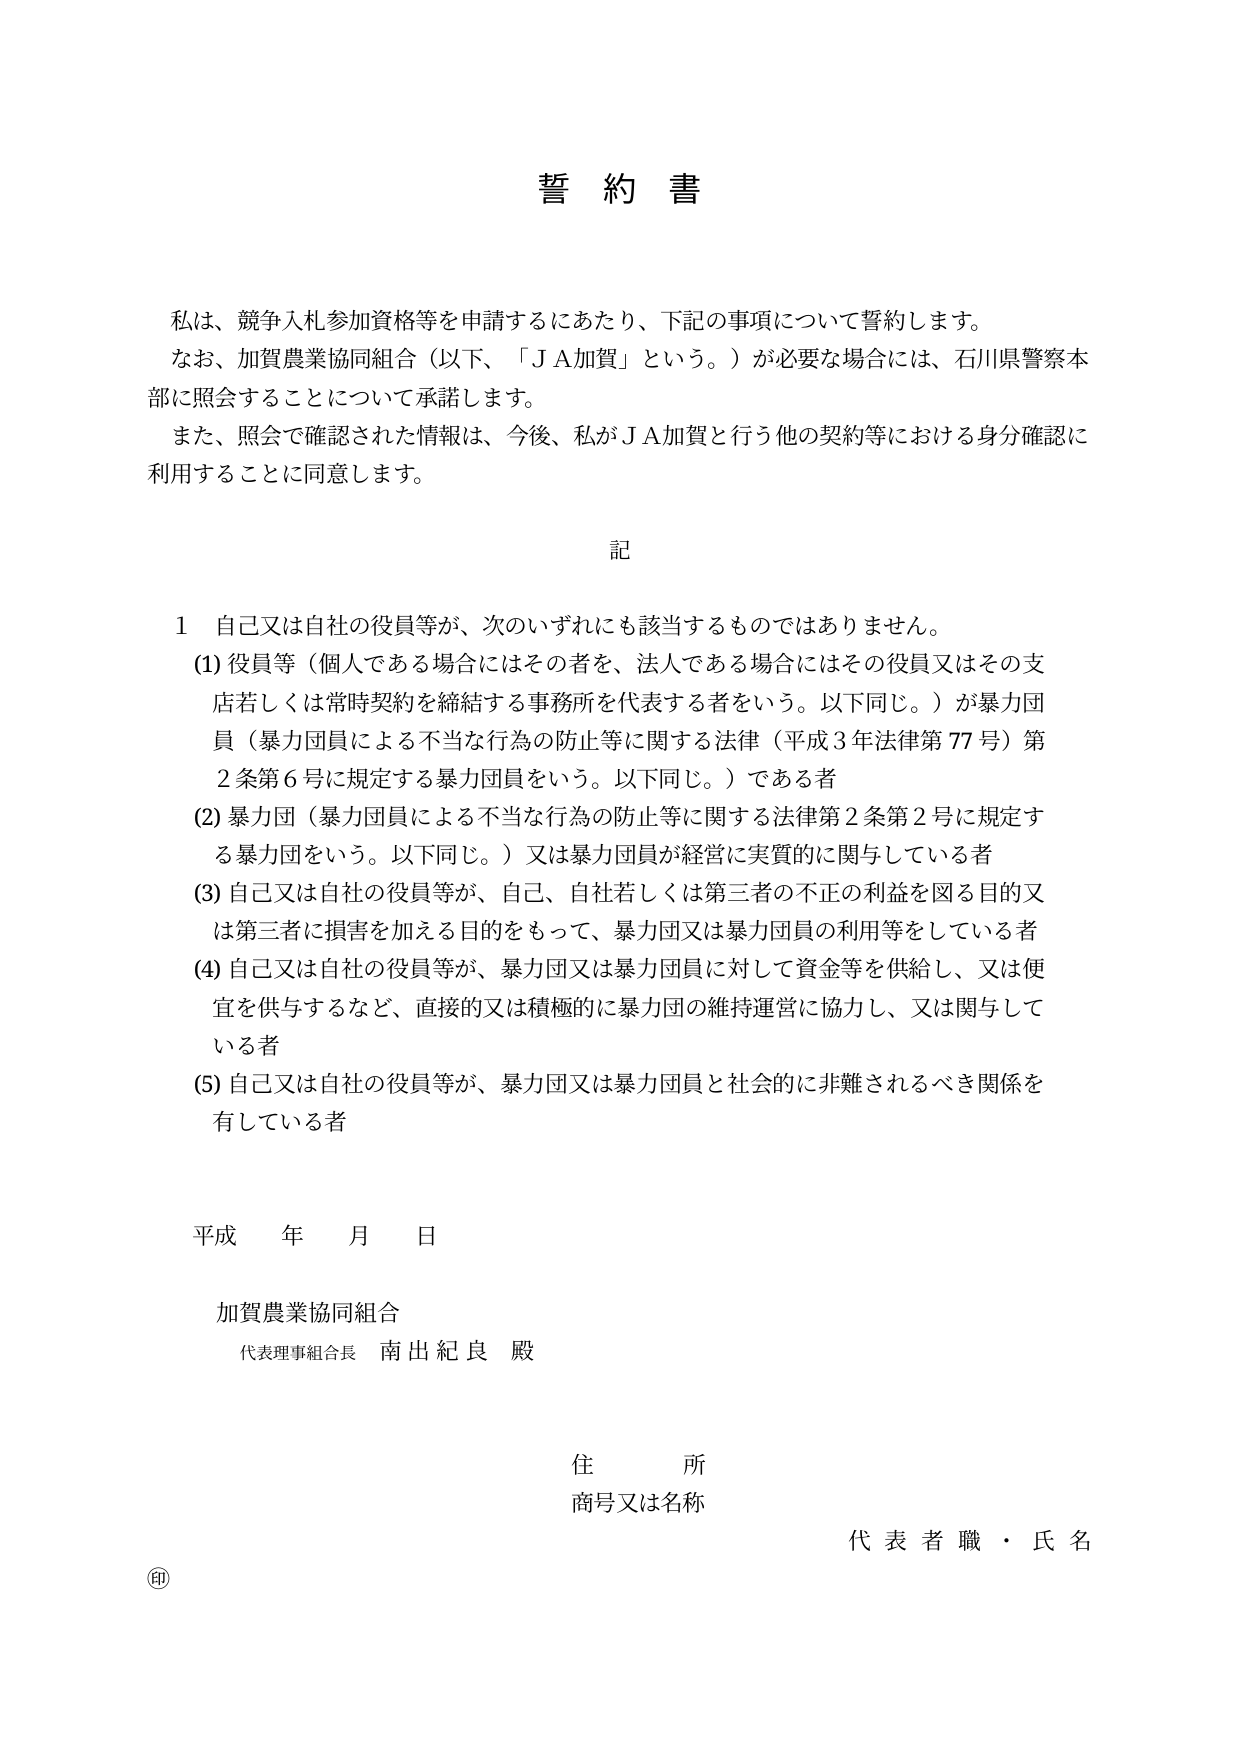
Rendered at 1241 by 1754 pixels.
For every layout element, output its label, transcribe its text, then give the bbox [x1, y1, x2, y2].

text (2) 暴力団（暴力団員による不当な行為の防止等に関する法律第２条第２号に規定する暴力団をいう。以下同じ。）又は暴力団員が経営に実質的に関与している者 [148, 796, 1047, 873]
text 平成 年 月 日 [148, 1216, 1092, 1254]
text 住 所 [148, 1444, 1092, 1483]
subtitle 記 [148, 529, 1092, 568]
text 商号又は名称 [148, 1483, 1092, 1521]
text 私は、競争入札参加資格等を申請するにあたり、下記の事項について誓約します。 [148, 301, 1092, 339]
text 代表者職・氏名 ㊞ [148, 1521, 1092, 1597]
text 代表理事組合長 南 出 紀 良 殿 [148, 1330, 1092, 1368]
text １ 自己又は自社の役員等が、次のいずれにも該当するものではありません。 [148, 606, 1047, 644]
text (4) 自己又は自社の役員等が、暴力団又は暴力団員に対して資金等を供給し、又は便宜を供与するなど、直接的又は積極的に暴力団の維持運営に協力し、又は関与している者 [148, 949, 1047, 1063]
text 加賀農業協同組合 [148, 1292, 1092, 1330]
text また、照会で確認された情報は、今後、私がＪＡ加賀と行う他の契約等における身分確認に利用することに同意します。 [148, 415, 1092, 491]
text 誓 約 書 [148, 148, 1092, 224]
text (1) 役員等（個人である場合にはその者を、法人である場合にはその役員又はその支店若しくは常時契約を締結する事務所を代表する者をいう。以下同じ。）が暴力団員（暴力団員による不当な行為の防止等に関する法律（平成３年法律第77号）第２条第６号に規定する暴力団員をいう。以下同じ。）である者 [148, 644, 1047, 796]
text (3) 自己又は自社の役員等が、自己、自社若しくは第三者の不正の利益を図る目的又は第三者に損害を加える目的をもって、暴力団又は暴力団員の利用等をしている者 [148, 873, 1047, 949]
text なお、加賀農業協同組合（以下、「ＪＡ加賀」という。）が必要な場合には、石川県警察本部に照会することについて承諾します。 [148, 339, 1092, 415]
text (5) 自己又は自社の役員等が、暴力団又は暴力団員と社会的に非難されるべき関係を有している者 [148, 1063, 1047, 1139]
